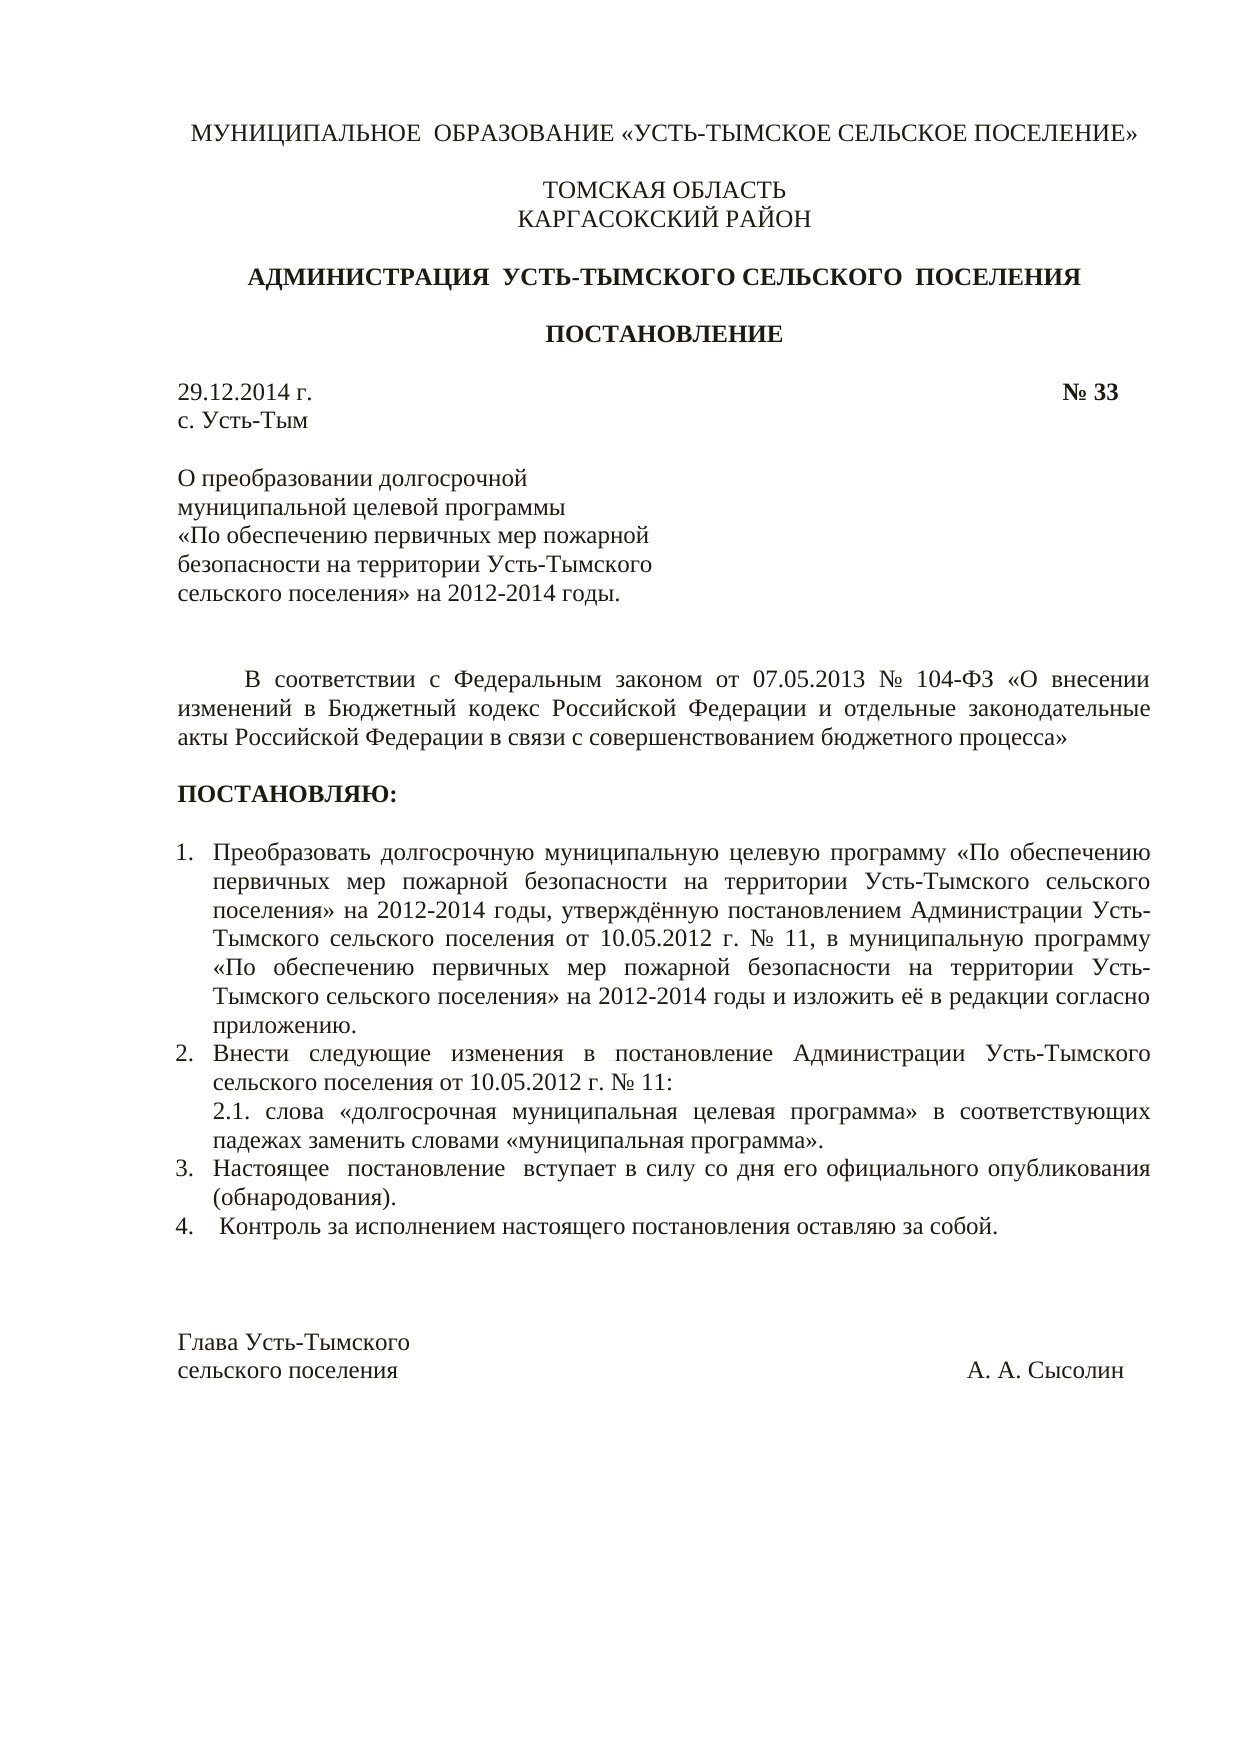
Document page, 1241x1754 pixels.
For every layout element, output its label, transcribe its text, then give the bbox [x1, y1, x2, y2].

text муниципальной целевой программы [177, 492, 1152, 521]
text «По обеспечению первичных мер пожарной [177, 521, 1152, 549]
text КАРГАСОКСКИЙ РАЙОН [177, 204, 1152, 233]
text ТОМСКАЯ ОБЛАСТЬ [177, 176, 1152, 204]
text ПОСТАНОВЛЯЮ: [177, 779, 1152, 808]
text О преобразовании долгосрочной [177, 463, 1152, 492]
text с. Усть-Тым [177, 406, 1152, 434]
text ПОСТАНОВЛЕНИЕ [177, 319, 1152, 348]
text МУНИЦИПАЛЬНОЕ ОБРАЗОВАНИЕ «УСТЬ-ТЫМСКОЕ СЕЛЬСКОЕ ПОСЕЛЕНИЕ» [177, 118, 1152, 147]
text безопасности на территории Усть-Тымского [177, 549, 1152, 578]
text Глава Усть-Тымского [177, 1327, 1152, 1356]
list Преобразовать долгосрочную муниципальную целевую программу «По обеспечению первичных мер пожарной безопасности на территории Усть-Тымского сельского поселения» на 2012-2014 годы, утверждённую постановлением Администрации Усть-Тымского сельского поселения от 10.05.2012 г. № 11, в муниципальную программу «По обеспечению первичных мер пожарной безопасности на территории Усть-Тымского сельского поселения» на 2012-2014 годы и изложить её в редакции согласно приложению. [175, 837, 1152, 1038]
text сельского поселения» на 2012-2014 годы. [177, 578, 1152, 607]
list Настоящее постановление вступает в силу со дня его официального опубликования (обнародования). [175, 1153, 1152, 1211]
text В соответствии с Федеральным законом от 07.05.2013 № 104-ФЗ «О внесении изменений в Бюджетный кодекс Российской Федерации и отдельные законодательные акты Российской Федерации в связи с совершенствованием бюджетного процесса» [177, 664, 1152, 751]
text 29.12.2014 г. № 33 [177, 377, 1152, 406]
text 2.1. слова «долгосрочная муниципальная целевая программа» в соответствующих падежах заменить словами «муниципальная программа». [213, 1096, 1152, 1153]
text сельского поселения А. А. Сысолин [177, 1356, 1152, 1384]
list Внести следующие изменения в постановление Администрации Усть-Тымского сельского поселения от 10.05.2012 г. № 11: [175, 1038, 1152, 1096]
list Контроль за исполнением настоящего постановления оставляю за собой. [175, 1211, 1152, 1240]
text АДМИНИСТРАЦИЯ УСТЬ-ТЫМСКОГО СЕЛЬСКОГО ПОСЕЛЕНИЯ [177, 262, 1152, 291]
